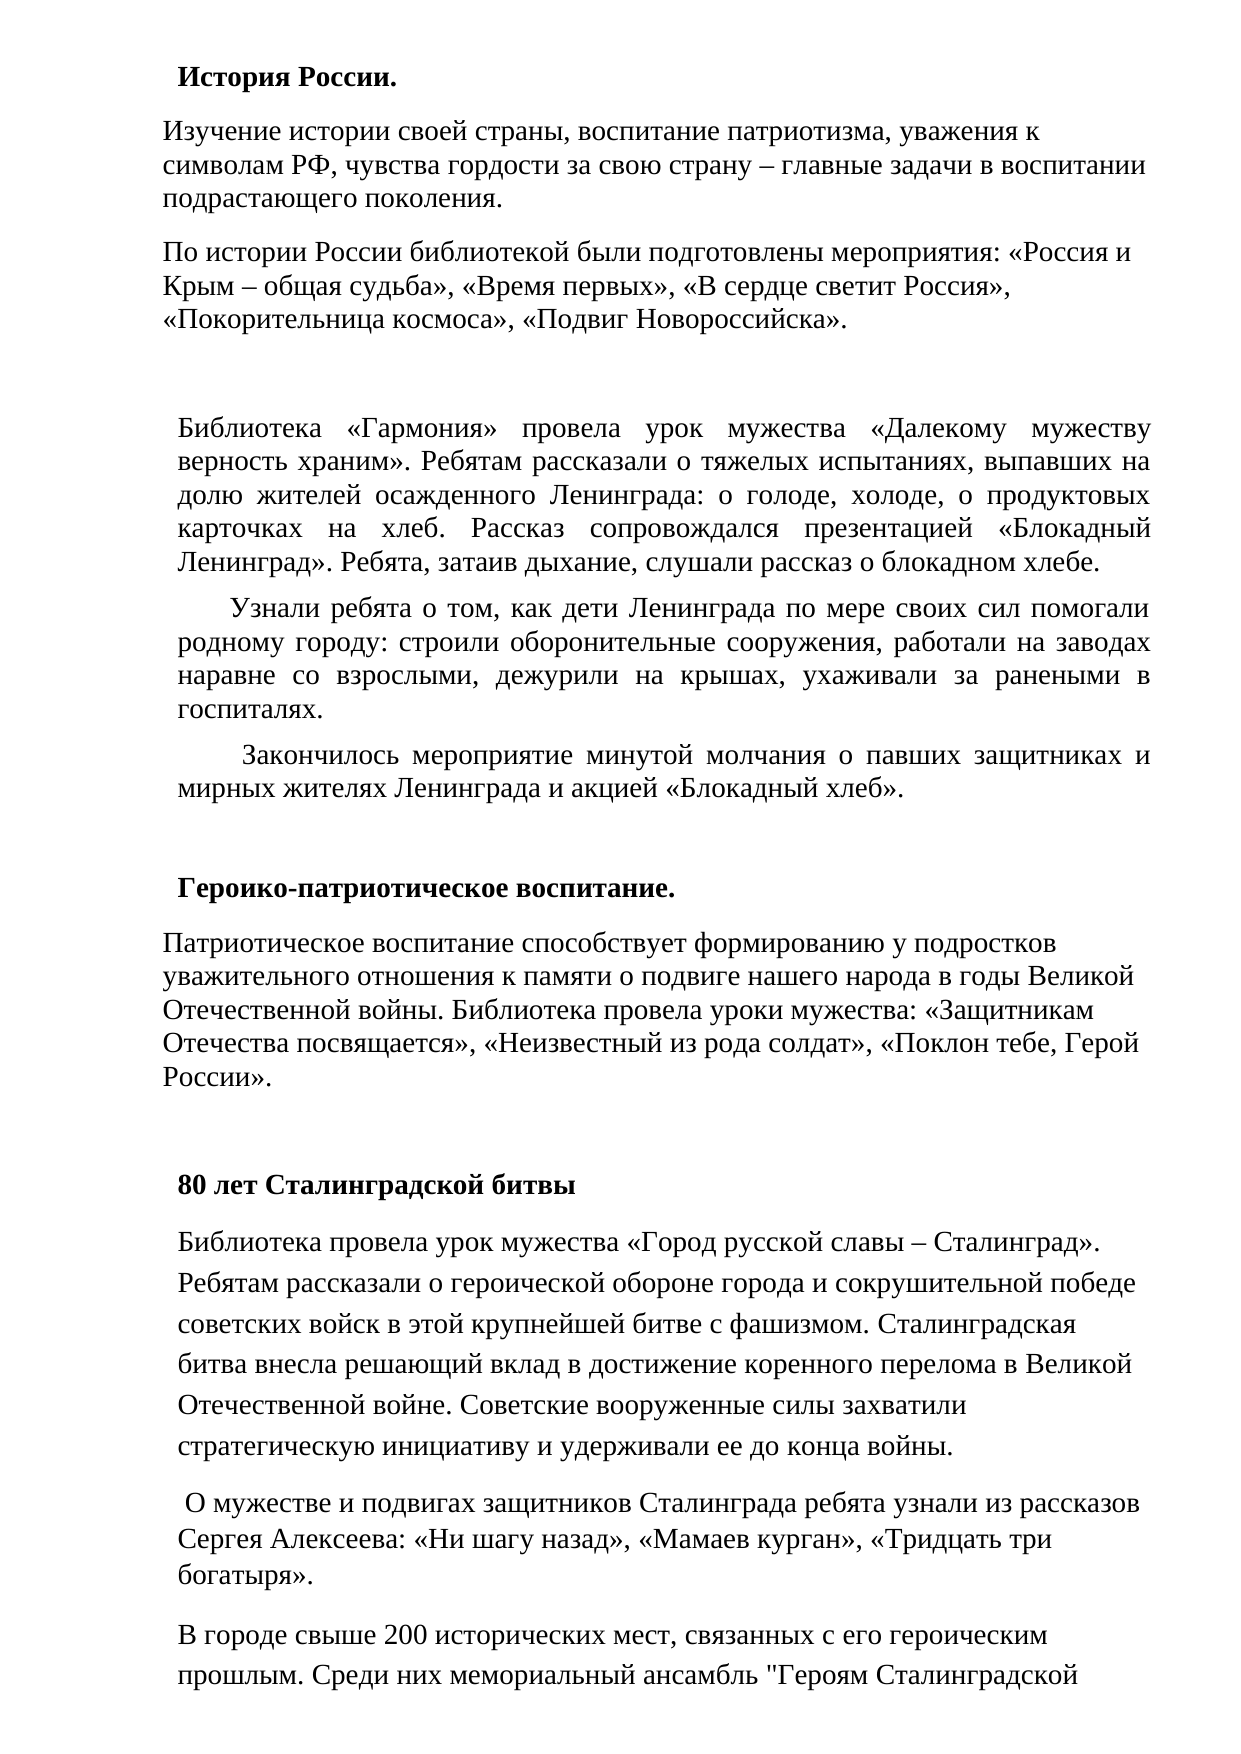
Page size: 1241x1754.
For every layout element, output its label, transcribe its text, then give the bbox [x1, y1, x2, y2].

text Узнали ребята о том, как дети Ленинграда по мере своих сил помогали родному городу: строили оборонительные сооружения, работали на заводах наравне со взрослыми, дежурили на крышах, ухаживали за ранеными в госпиталях. [177, 590, 1152, 724]
text Героико-патриотическое воспитание. [177, 871, 1152, 904]
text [177, 1610, 1152, 1691]
text Изучение истории своей страны, воспитание патриотизма, уважения к символам РФ, чувства гордости за свою страну – главные задачи в воспитании подрастающего поколения. [162, 113, 1152, 214]
text Закончилось мероприятие минутой молчания о павших защитниках и мирных жителях Ленинграда и акцией «Блокадный хлеб». [177, 737, 1152, 804]
text 80 лет Сталинградской битвы [177, 1167, 1152, 1201]
text Библиотека провела урок мужества «Город русской славы – Сталинград». Ребятам рассказали о героической обороне города и сокрушительной победе советских войск в этой крупнейшей битве с фашизмом. Сталинградская битва внесла решающий вклад в достижение коренного перелома в Великой Отечественной войне. Советские вооруженные силы захватили стратегическую инициативу и удерживали ее до конца войны. [177, 1217, 1152, 1461]
text По истории России библиотекой были подготовлены мероприятия: «Россия и Крым – общая судьба», «Время первых», «В сердце светит Россия», «Покорительница космоса», «Подвиг Новороссийска». [162, 234, 1152, 335]
text Патриотическое воспитание способствует формированию у подростков уважительного отношения к памяти о подвиге нашего народа в годы Великой Отечественной войны. Библиотека провела уроки мужества: «Защитникам Отечества посвящается», «Неизвестный из рода солдат», «Поклон тебе, Герой России». [162, 925, 1152, 1092]
text О мужестве и подвигах защитников Сталинграда ребята узнали из рассказов Сергея Алексеева: «Ни шагу назад», «Мамаев курган», «Тридцать три богатыря». [177, 1485, 1152, 1591]
text История России. [177, 59, 1152, 93]
text Библиотека «Гармония» провела урок мужества «Далекому мужеству верность храним». Ребятам рассказали о тяжелых испытаниях, выпавших на долю жителей осажденного Ленинграда: о голоде, холоде, о продуктовых карточках на хлеб. Рассказ сопровождался презентацией «Блокадный Ленинград». Ребята, затаив дыхание, слушали рассказ о блокадном хлебе. [177, 410, 1152, 578]
